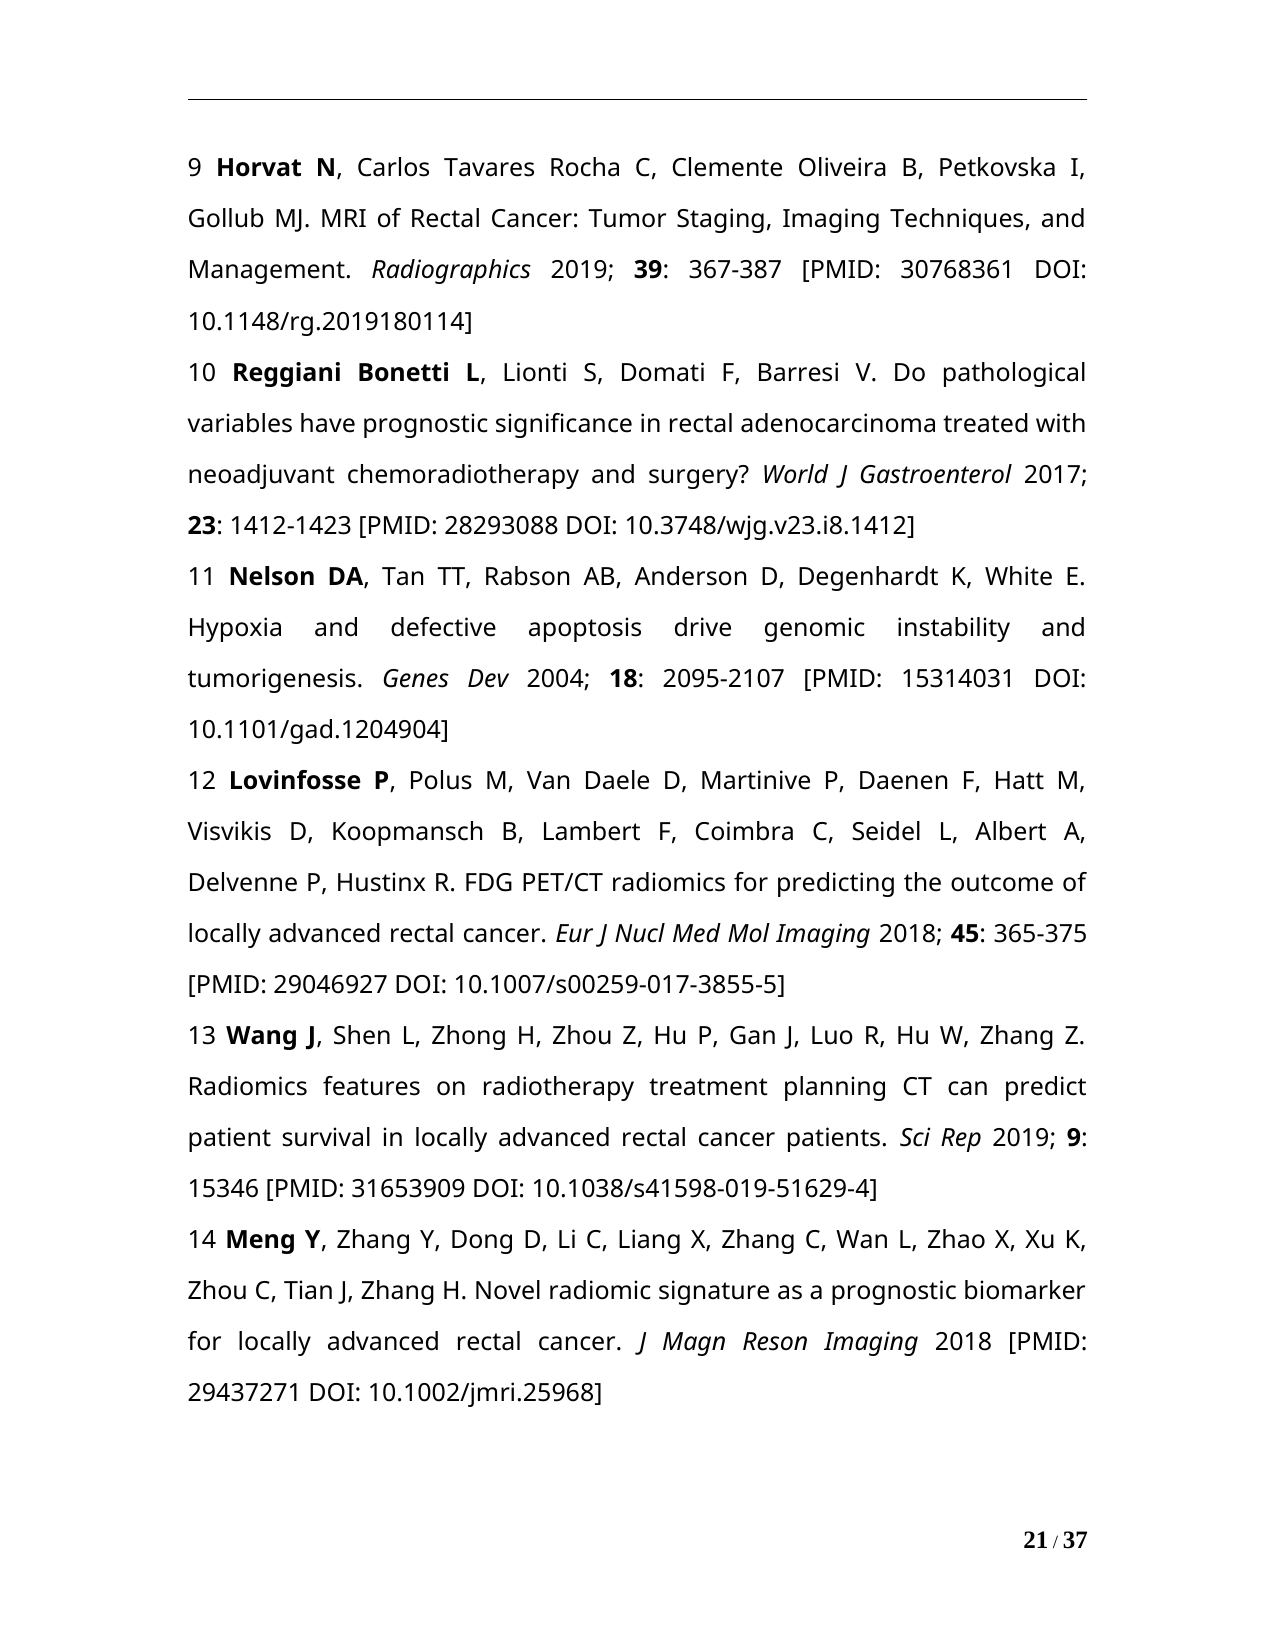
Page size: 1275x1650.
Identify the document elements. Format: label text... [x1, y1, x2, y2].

text 9 Horvat N, Carlos Tavares Rocha C, Clemente Oliveira B, Petkovska I, Gollub MJ. MRI of Rectal Cancer: Tumor Staging, Imaging Techniques, and Management. Radiographics 2019; 39: 367-387 [PMID: 30768361 DOI: 10.1148/rg.2019180114] [187, 150, 1087, 337]
text 14 Meng Y, Zhang Y, Dong D, Li C, Liang X, Zhang C, Wan L, Zhao X, Xu K, Zhou C, Tian J, Zhang H. Novel radiomic signature as a prognostic biomarker for locally advanced rectal cancer. J Magn Reson Imaging 2018 [PMID: 29437271 DOI: 10.1002/jmri.25968] [187, 1222, 1087, 1409]
text 13 Wang J, Shen L, Zhong H, Zhou Z, Hu P, Gan J, Luo R, Hu W, Zhang Z. Radiomics features on radiotherapy treatment planning CT can predict patient survival in locally advanced rectal cancer patients. Sci Rep 2019; 9: 15346 [PMID: 31653909 DOI: 10.1038/s41598-019-51629-4] [187, 1018, 1087, 1205]
text 12 Lovinfosse P, Polus M, Van Daele D, Martinive P, Daenen F, Hatt M, Visvikis D, Koopmansch B, Lambert F, Coimbra C, Seidel L, Albert A, Delvenne P, Hustinx R. FDG PET/CT radiomics for predicting the outcome of locally advanced rectal cancer. Eur J Nucl Med Mol Imaging 2018; 45: 365-375 [PMID: 29046927 DOI: 10.1007/s00259-017-3855-5] [187, 762, 1087, 1001]
text 10 Reggiani Bonetti L, Lionti S, Domati F, Barresi V. Do pathological variables have prognostic significance in rectal adenocarcinoma treated with neoadjuvant chemoradiotherapy and surgery? World J Gastroenterol 2017; 23: 1412-1423 [PMID: 28293088 DOI: 10.3748/wjg.v23.i8.1412] [187, 354, 1087, 541]
text 11 Nelson DA, Tan TT, Rabson AB, Anderson D, Degenhardt K, White E. Hypoxia and defective apoptosis drive genomic instability and tumorigenesis. Genes Dev 2004; 18: 2095-2107 [PMID: 15314031 DOI: 10.1101/gad.1204904] [187, 558, 1087, 746]
